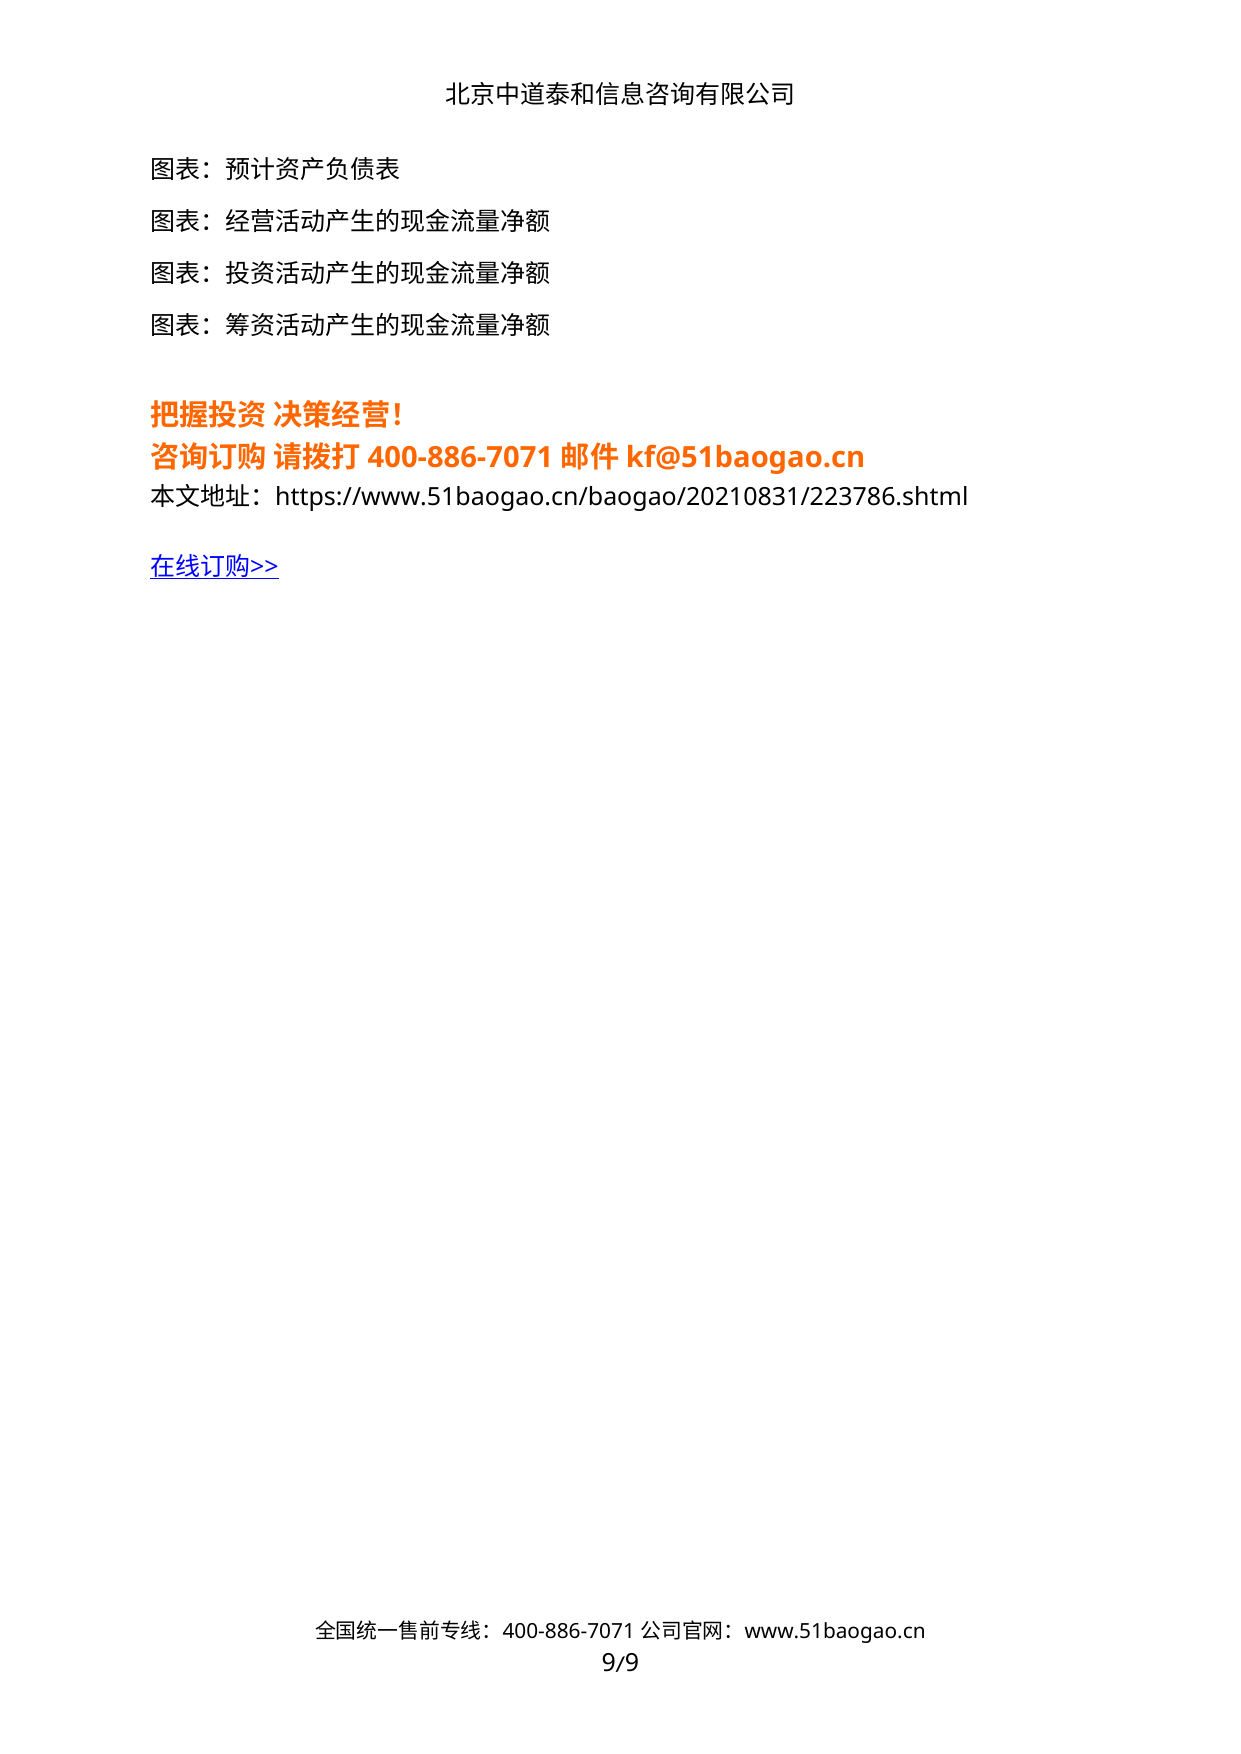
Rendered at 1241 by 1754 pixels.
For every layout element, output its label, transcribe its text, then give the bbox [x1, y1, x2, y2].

text 图表：筹资活动产生的现金流量净额 [150, 306, 1090, 342]
text 图表：经营活动产生的现金流量净额 [150, 202, 1090, 238]
text 图表：预计资产负债表 [150, 150, 1090, 186]
text 在线订购>> [150, 512, 1090, 583]
text 图表：投资活动产生的现金流量净额 [150, 254, 1090, 290]
text 把握投资 决策经营！咨询订购 请拨打 400-886-7071 邮件 kf@51baogao.cn本文地址：https://www.51baogao.cn/baogao/20210831/223786.shtml [150, 357, 1090, 512]
